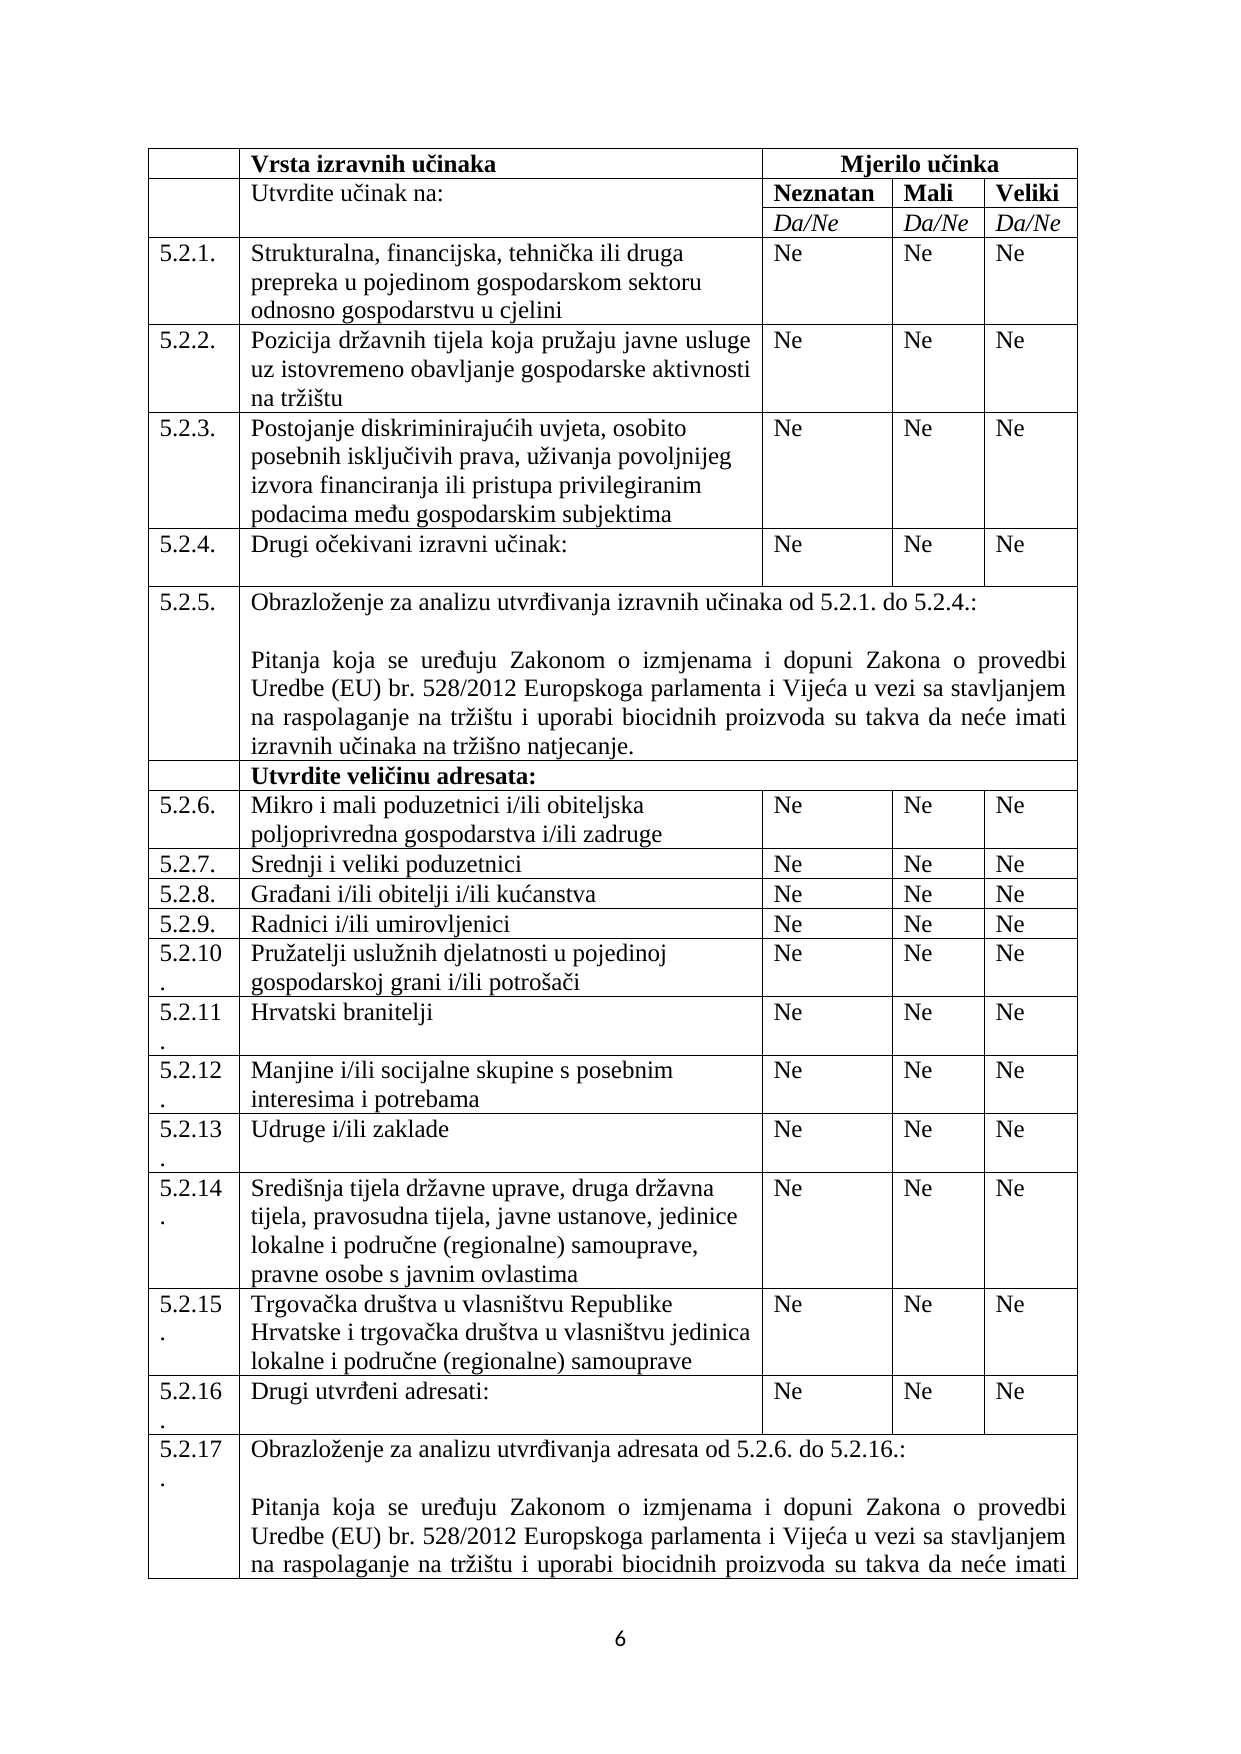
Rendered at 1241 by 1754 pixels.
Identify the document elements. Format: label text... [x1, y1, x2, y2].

table_cell Ne [763, 997, 892, 1054]
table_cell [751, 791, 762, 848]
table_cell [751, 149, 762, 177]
table_cell Ne [893, 1289, 984, 1375]
table_cell Ne [985, 1056, 1077, 1113]
table_cell Ne [763, 1289, 892, 1375]
table_cell Ne [985, 529, 1077, 586]
table_cell Ne [893, 791, 984, 848]
table_cell 5.2.1. [149, 238, 239, 324]
table_cell Ne [763, 325, 892, 412]
table_cell [149, 761, 159, 789]
table_cell Ne [893, 413, 984, 528]
table_cell 5.2.4. [149, 529, 239, 586]
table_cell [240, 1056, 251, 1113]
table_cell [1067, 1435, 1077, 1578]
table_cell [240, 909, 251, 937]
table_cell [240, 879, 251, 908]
table_cell 5.2.17. [149, 1435, 239, 1578]
table_cell Ne [985, 1173, 1077, 1288]
table_cell Udruge i/ili zaklade [240, 1114, 762, 1172]
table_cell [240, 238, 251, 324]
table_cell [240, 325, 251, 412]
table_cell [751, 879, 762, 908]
table_cell 5.2.14. [149, 1173, 239, 1288]
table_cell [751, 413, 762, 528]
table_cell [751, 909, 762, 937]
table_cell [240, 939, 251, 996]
table_cell Ne [985, 325, 1077, 412]
table_cell Ne [985, 1114, 1077, 1172]
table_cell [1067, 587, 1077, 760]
table_cell [149, 149, 159, 177]
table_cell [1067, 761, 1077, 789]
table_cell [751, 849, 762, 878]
table_cell Ne [893, 939, 984, 996]
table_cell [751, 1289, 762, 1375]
table_cell [149, 179, 239, 237]
table_cell 5.2.6. [149, 791, 239, 848]
table_cell Ne [763, 1376, 892, 1433]
table_cell [228, 149, 239, 177]
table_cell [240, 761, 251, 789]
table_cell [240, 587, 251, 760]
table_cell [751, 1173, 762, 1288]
table_cell Ne [985, 997, 1077, 1054]
table_cell 5.2.5. [149, 587, 239, 760]
table_cell Ne [985, 238, 1077, 324]
table_cell Ne [985, 1376, 1077, 1433]
table_cell 5.2.15. [149, 1289, 239, 1375]
table_cell 5.2.3. [149, 413, 239, 528]
table_cell Ne [893, 238, 984, 324]
table_cell Ne [763, 939, 892, 996]
table_cell Ne [763, 1114, 892, 1172]
table_cell Ne [893, 529, 984, 586]
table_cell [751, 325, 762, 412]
table_cell Hrvatski branitelji [240, 997, 762, 1054]
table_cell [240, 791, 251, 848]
table_cell Ne [985, 413, 1077, 528]
table_cell Ne [985, 791, 1077, 848]
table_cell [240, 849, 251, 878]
table_cell 5.2.2. [149, 325, 239, 412]
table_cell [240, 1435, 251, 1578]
table_cell Ne [985, 1289, 1077, 1375]
table_cell Ne [763, 1173, 892, 1288]
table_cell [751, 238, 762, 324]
table_cell Ne [893, 1114, 984, 1172]
table_cell Ne [763, 1056, 892, 1113]
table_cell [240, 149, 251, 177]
table_cell Ne [763, 413, 892, 528]
table_cell Ne [893, 325, 984, 412]
table_cell Ne [763, 791, 892, 848]
table_cell Utvrdite učinak na: [240, 179, 762, 237]
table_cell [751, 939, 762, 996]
table_cell Ne [893, 1376, 984, 1433]
table_cell Ne [893, 997, 984, 1054]
table_cell Ne [985, 939, 1077, 996]
table_cell [228, 761, 239, 789]
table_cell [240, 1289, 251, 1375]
table_cell Ne [763, 529, 892, 586]
table_cell Ne [893, 1173, 984, 1288]
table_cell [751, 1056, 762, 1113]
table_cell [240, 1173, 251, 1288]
table_cell Ne [893, 1056, 984, 1113]
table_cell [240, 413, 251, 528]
table_cell Ne [763, 238, 892, 324]
